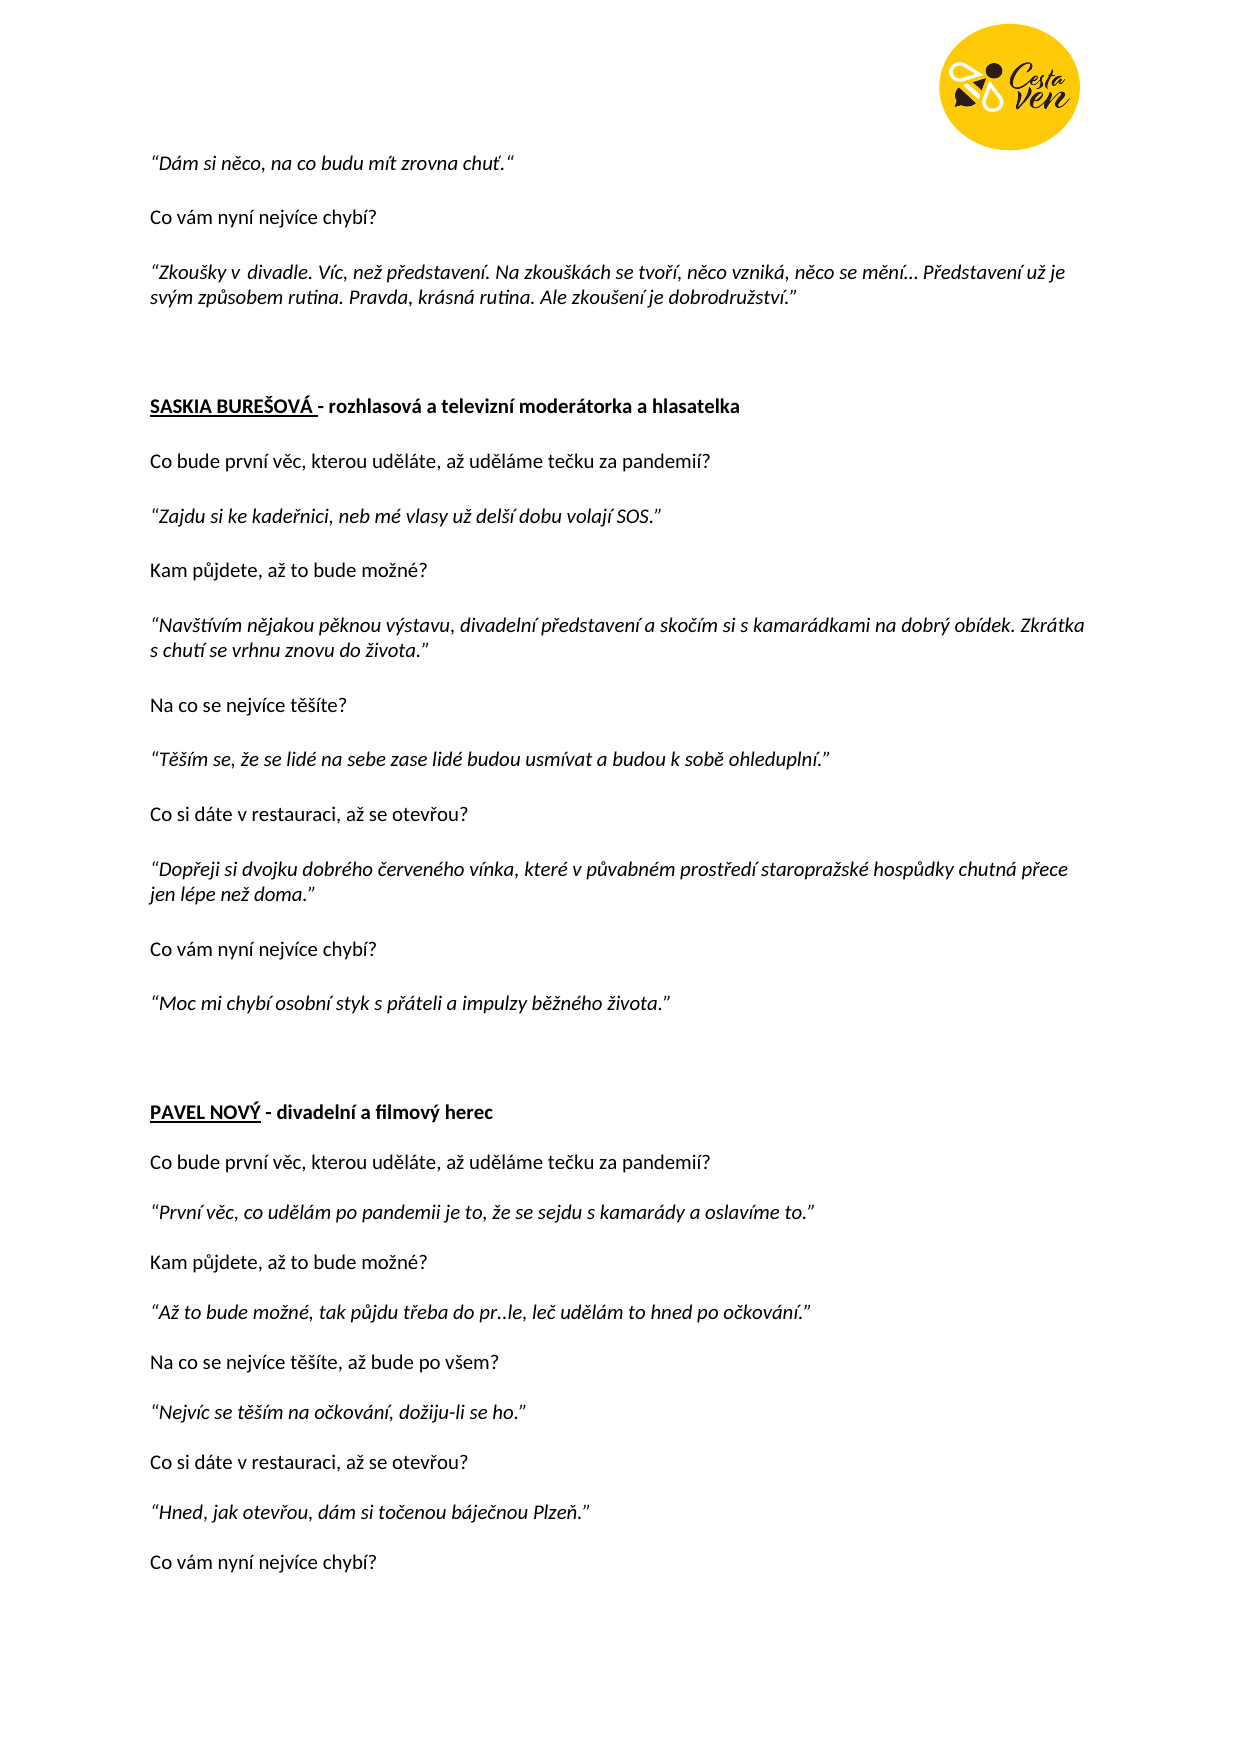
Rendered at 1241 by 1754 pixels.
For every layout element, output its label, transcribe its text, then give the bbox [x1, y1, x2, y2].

text Co vám nyní nejvíce chybí? [150, 204, 1090, 230]
text “Navštívím nějakou pěknou výstavu, divadelní představení a skočím si s kamarádkami na dobrý obídek. Zkrátka s chutí se vrhnu znovu do života.” [150, 612, 1090, 663]
text “Nejvíc se těším na očkování, dožiju-li se ho.” [150, 1399, 1090, 1425]
text Na co se nejvíce těšíte? [150, 692, 1090, 717]
text “Zkoušky v divadle. Víc, než představení. Na zkouškách se tvoří, něco vzniká, něco se mění… Představení už je svým způsobem rutina. Pravda, krásná rutina. Ale zkoušení je dobrodružství.” [150, 259, 1090, 310]
text Kam půjdete, až to bude možné? [150, 557, 1090, 583]
text Co si dáte v restauraci, až se otevřou? [150, 1449, 1090, 1475]
text “První věc, co udělám po pandemii je to, že se sejdu s kamarády a oslavíme to.” [150, 1199, 1090, 1225]
text “Zajdu si ke kadeřnici, neb mé vlasy už delší dobu volají SOS.” [150, 503, 1090, 528]
text Na co se nejvíce těšíte, až bude po všem? [150, 1349, 1090, 1375]
text Co vám nyní nejvíce chybí? [150, 936, 1090, 961]
text Co vám nyní nejvíce chybí? [150, 1549, 1090, 1575]
text Co si dáte v restauraci, až se otevřou? [150, 801, 1090, 827]
text Co bude první věc, kterou uděláte, až uděláme tečku za pandemií? [150, 1149, 1090, 1175]
text SASKIA BUREŠOVÁ - rozhlasová a televizní moderátorka a hlasatelka [150, 394, 1090, 419]
text “Moc mi chybí osobní styk s přáteli a impulzy běžného života.” [150, 990, 1090, 1016]
text “Těším se, že se lidé na sebe zase lidé budou usmívat a budou k sobě ohleduplní.” [150, 747, 1090, 772]
text Kam půjdete, až to bude možné? [150, 1249, 1090, 1275]
text Co bude první věc, kterou uděláte, až uděláme tečku za pandemií? [150, 448, 1090, 474]
picture [949, 62, 1070, 112]
text “Až to bude možné, tak půjdu třeba do pr..le, leč udělám to hned po očkování.” [150, 1299, 1090, 1325]
text “Hned, jak otevřou, dám si točenou báječnou Plzeň.” [150, 1499, 1090, 1525]
text PAVEL NOVÝ - divadelní a filmový herec [150, 1099, 1090, 1125]
text “Dám si něco, na co budu mít zrovna chuť.“ [150, 150, 1090, 175]
text “Dopřeji si dvojku dobrého červeného vínka, které v půvabném prostředí staropražské hospůdky chutná přece jen lépe než doma.” [150, 856, 1090, 907]
